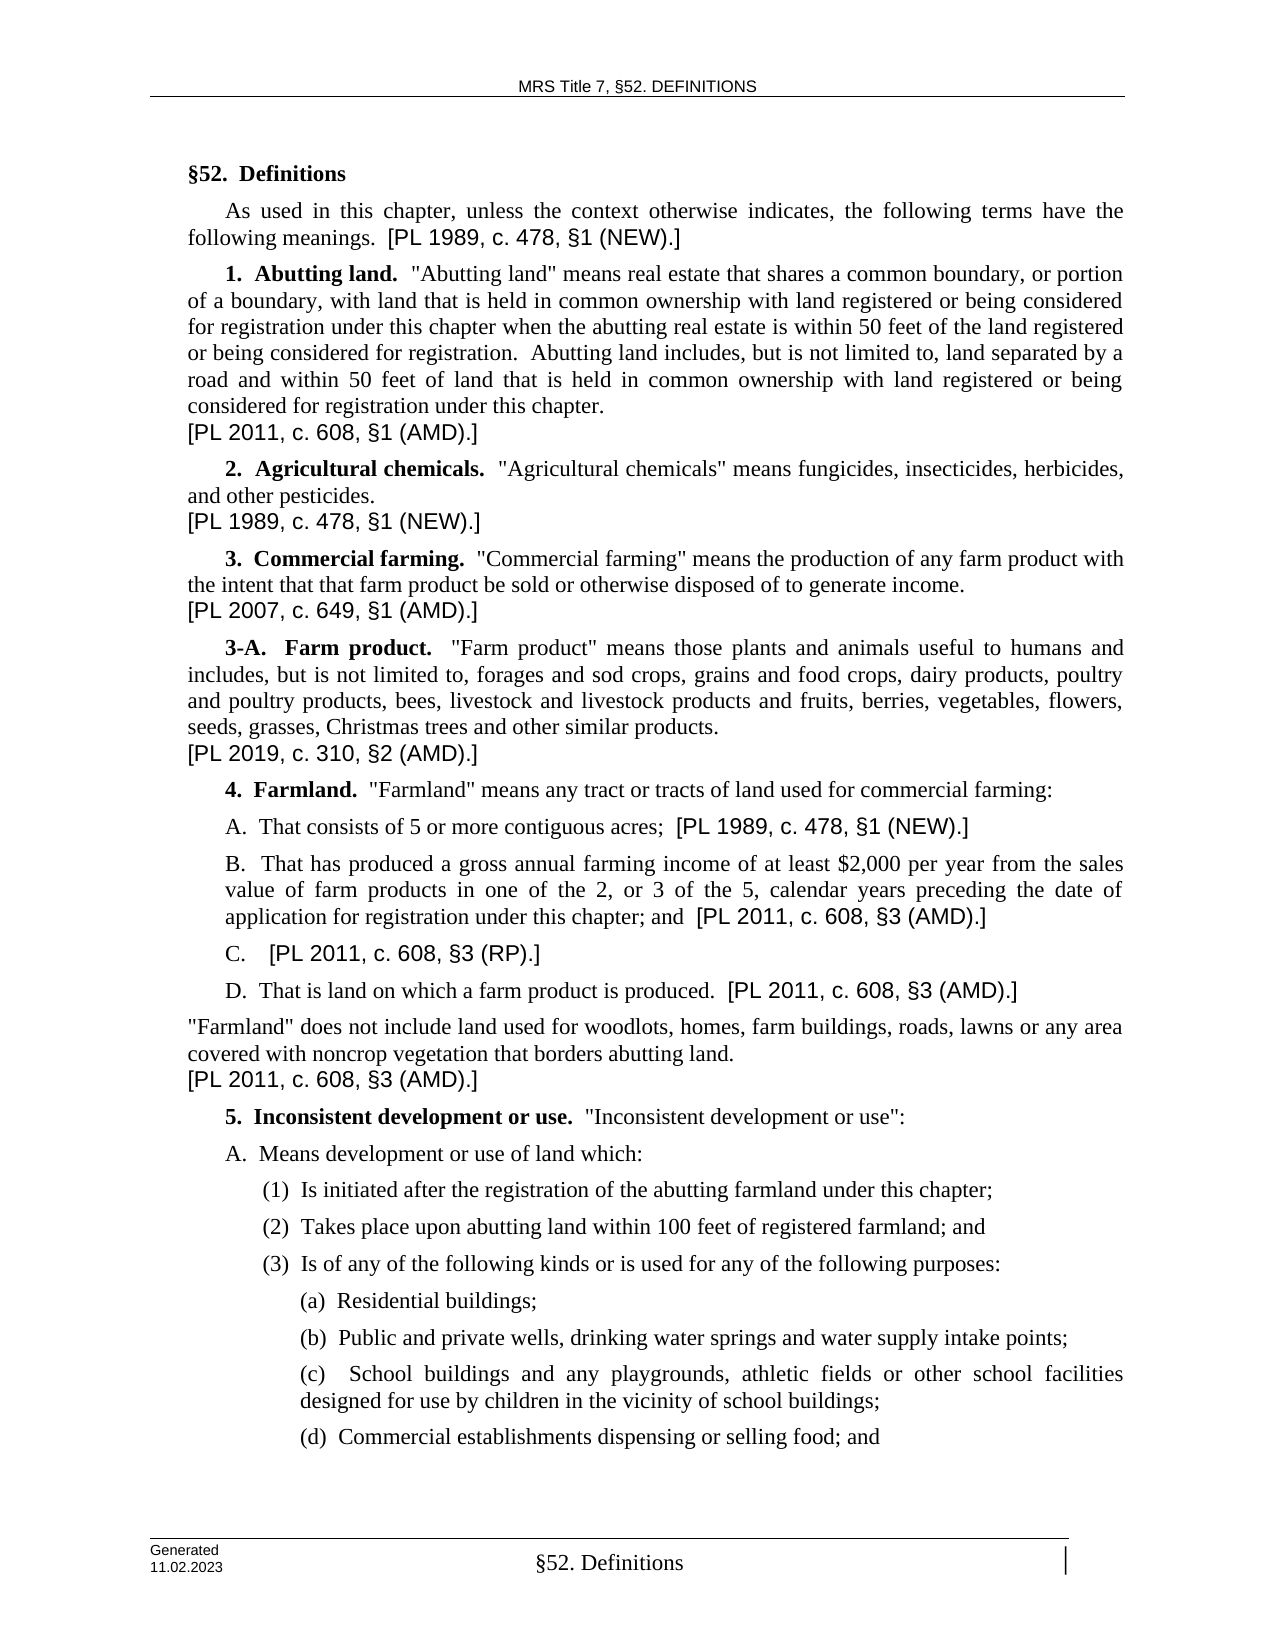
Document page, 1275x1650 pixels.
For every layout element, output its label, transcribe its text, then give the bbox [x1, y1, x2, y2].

text 5. Inconsistent development or use. "Inconsistent development or use": [187, 1103, 1125, 1129]
text 2. Agricultural chemicals. "Agricultural chemicals" means fungicides, insecticides, herbicides, and other pesticides. [187, 455, 1125, 508]
text [PL 2011, c. 608, §1 (AMD).] [187, 418, 1125, 445]
text As used in this chapter, unless the context otherwise indicates, the following terms have the following meanings. [PL 1989, c. 478, §1 (NEW).] [187, 197, 1125, 250]
text 3. Commercial farming. "Commercial farming" means the production of any farm product with the intent that that farm product be sold or otherwise disposed of to generate income. [187, 545, 1125, 597]
text [PL 1989, c. 478, §1 (NEW).] [187, 508, 1125, 534]
text C. [PL 2011, c. 608, §3 (RP).] [225, 940, 1125, 966]
text [PL 2011, c. 608, §3 (AMD).] [187, 1066, 1125, 1092]
text "Farmland" does not include land used for woodlots, homes, farm buildings, roads, lawns or any area covered with noncrop vegetation that borders abutting land. [187, 1013, 1125, 1066]
text [PL 2019, c. 310, §2 (AMD).] [187, 740, 1125, 766]
text A. Means development or use of land which: [225, 1140, 1125, 1166]
text 4. Farmland. "Farmland" means any tract or tracts of land used for commercial farming: [187, 776, 1125, 803]
text (2) Takes place upon abutting land within 100 feet of registered farmland; and [262, 1213, 1125, 1239]
text A. That consists of 5 or more contiguous acres; [PL 1989, c. 478, §1 (NEW).] [225, 813, 1125, 840]
text §52. Definitions [187, 160, 1125, 187]
text (3) Is of any of the following kinds or is used for any of the following purposes: [262, 1250, 1125, 1276]
text (1) Is initiated after the registration of the abutting farmland under this chapter; [262, 1176, 1125, 1203]
text [PL 2007, c. 649, §1 (AMD).] [187, 597, 1125, 624]
text 3-A. Farm product. "Farm product" means those plants and animals useful to humans and includes, but is not limited to, forages and sod crops, grains and food crops, dairy products, poultry and poultry products, bees, livestock and livestock products and fruits, berries, vegetables, flowers, seeds, grasses, Christmas trees and other similar products. [187, 634, 1125, 740]
text (c) School buildings and any playgrounds, athletic fields or other school facilities designed for use by children in the vicinity of school buildings; [300, 1360, 1125, 1413]
text 1. Abutting land. "Abutting land" means real estate that shares a common boundary, or portion of a boundary, with land that is held in common ownership with land registered or being considered for registration under this chapter when the abutting real estate is within 50 feet of the land registered or being considered for registration. Abutting land includes, but is not limited to, land separated by a road and within 50 feet of land that is held in common ownership with land registered or being considered for registration under this chapter. [187, 260, 1125, 418]
text D. That is land on which a farm product is produced. [PL 2011, c. 608, §3 (AMD).] [225, 977, 1125, 1003]
text (d) Commercial establishments dispensing or selling food; and [300, 1423, 1125, 1450]
text (a) Residential buildings; [300, 1287, 1125, 1313]
text (b) Public and private wells, drinking water springs and water supply intake points; [300, 1323, 1125, 1350]
text B. That has produced a gross annual farming income of at least $2,000 per year from the sales value of farm products in one of the 2, or 3 of the 5, calendar years preceding the date of application for registration under this chapter; and [PL 2011, c. 608, §3 (AMD).] [225, 850, 1125, 929]
